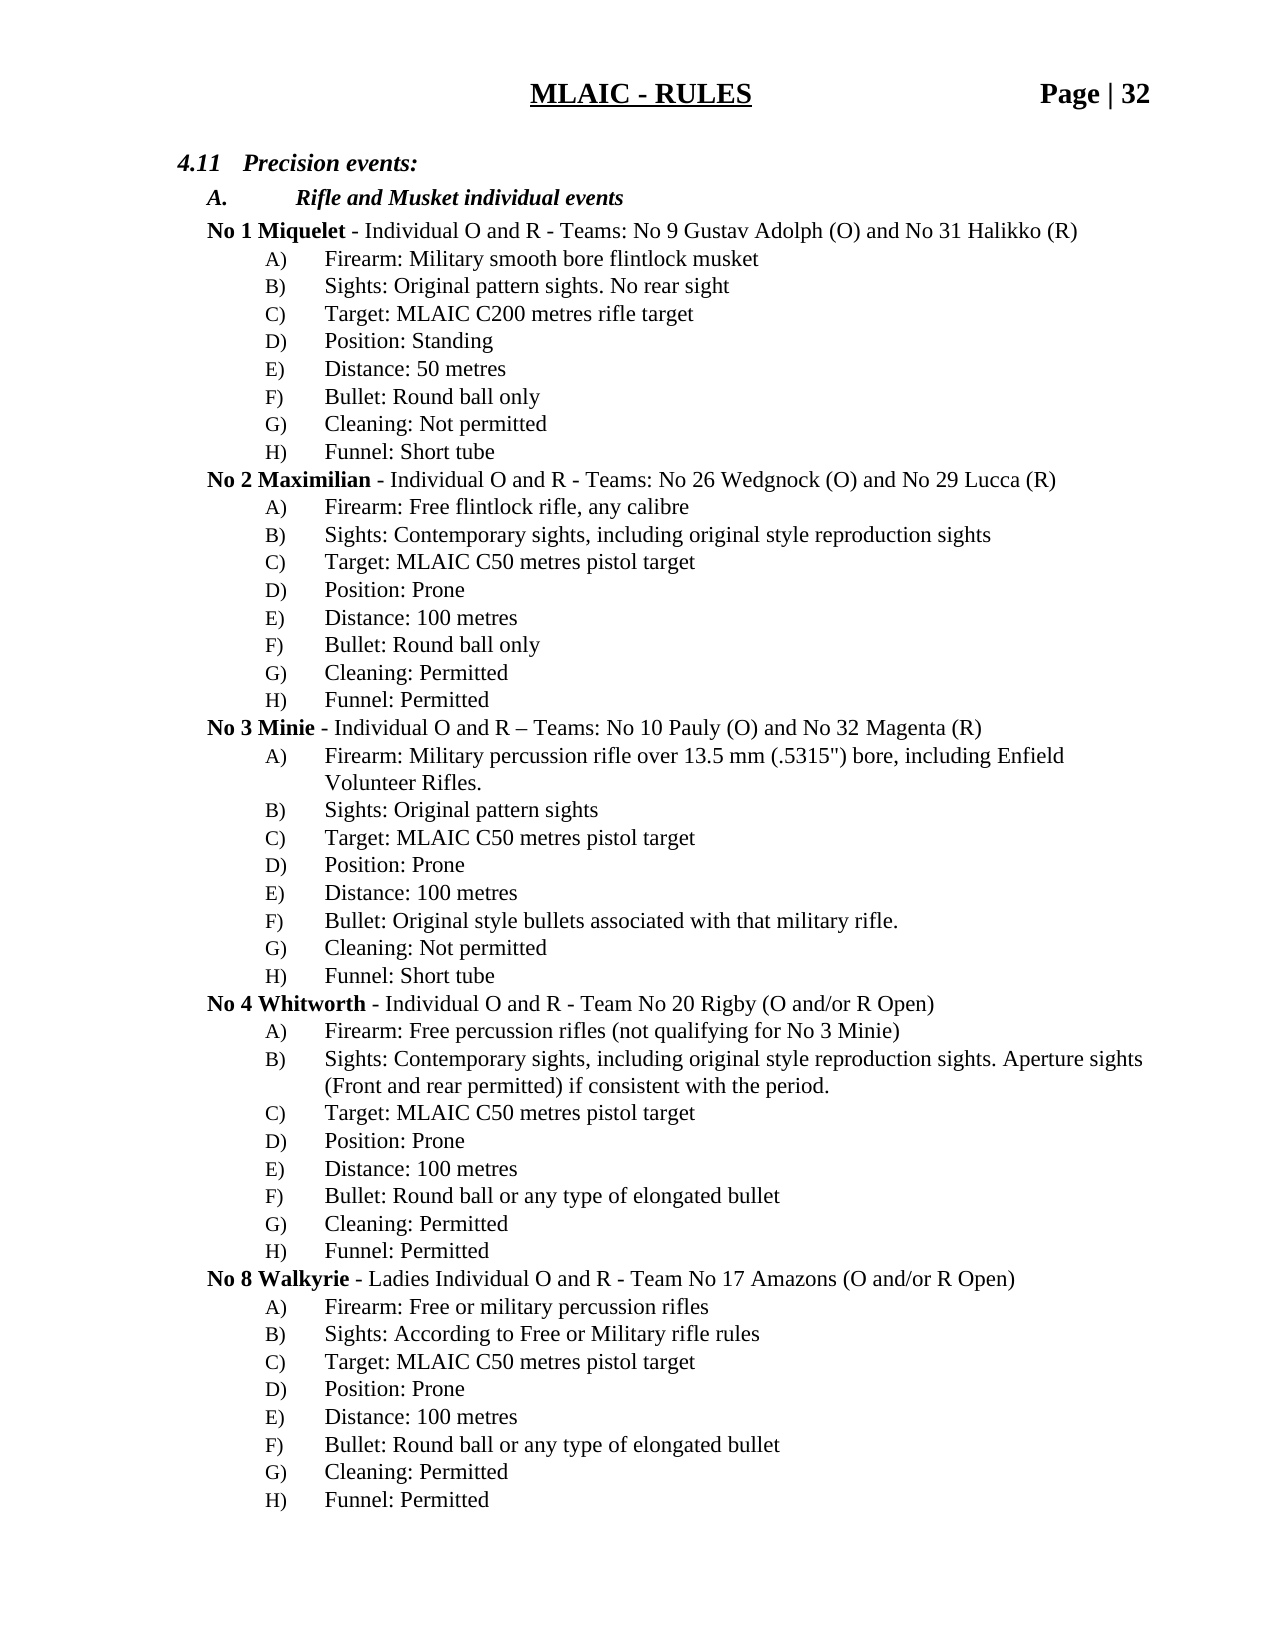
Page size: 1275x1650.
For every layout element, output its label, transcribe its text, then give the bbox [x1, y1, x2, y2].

list Firearm: Military percussion rifle over 13.5 mm (.5315") bore, including Enfield Volunteer Rifles. [265, 742, 1156, 795]
list Funnel: Permitted [265, 686, 1156, 713]
list Target: MLAIC C50 metres pistol target [265, 1099, 1156, 1126]
list Position: Prone [265, 1376, 1156, 1402]
list Funnel: Short tube [265, 962, 1156, 988]
text No 8 Walkyrie - Ladies Individual O and R - Team No 17 Amazons (O and/or R Open) [207, 1265, 1156, 1291]
list Firearm: Free or military percussion rifles [265, 1293, 1156, 1319]
list Firearm: Free flintlock rifle, any calibre [265, 493, 1156, 519]
list Target: MLAIC C50 metres pistol target [265, 1348, 1156, 1374]
list Sights: Original pattern sights [265, 796, 1156, 823]
list Sights: According to Free or Military rifle rules [265, 1320, 1156, 1347]
list Sights: Contemporary sights, including original style reproduction sights. Aperture sights (Front and rear permitted) if consistent with the period. [265, 1045, 1156, 1098]
list Bullet: Round ball only [265, 383, 1156, 409]
text No 1 Miquelet - Individual O and R - Teams: No 9 Gustav Adolph (O) and No 31 Halikko (R) [207, 217, 1156, 243]
list Cleaning: Not permitted [265, 934, 1156, 961]
list Position: Standing [265, 328, 1156, 354]
list Bullet: Round ball or any type of elongated bullet [265, 1182, 1156, 1209]
list Funnel: Permitted [265, 1237, 1156, 1264]
list Funnel: Permitted [265, 1486, 1156, 1512]
list Firearm: Free percussion rifles (not qualifying for No 3 Minie) [265, 1017, 1156, 1043]
list Bullet: Round ball only [265, 631, 1156, 658]
list Cleaning: Permitted [265, 659, 1156, 685]
list Distance: 100 metres [265, 879, 1156, 906]
list Distance: 50 metres [265, 355, 1156, 382]
list Distance: 100 metres [265, 604, 1156, 630]
list Bullet: Original style bullets associated with that military rifle. [265, 907, 1156, 933]
text A. Rifle and Musket individual events [207, 184, 1157, 210]
list Target: MLAIC C50 metres pistol target [265, 548, 1156, 575]
list Cleaning: Permitted [265, 1210, 1156, 1236]
list Target: MLAIC C200 metres rifle target [265, 300, 1156, 326]
list Distance: 100 metres [265, 1155, 1156, 1181]
list Firearm: Military smooth bore flintlock musket [265, 245, 1156, 271]
list Target: MLAIC C50 metres pistol target [265, 824, 1156, 850]
list Cleaning: Permitted [265, 1458, 1156, 1485]
list Funnel: Short tube [265, 438, 1156, 464]
text No 2 Maximilian - Individual O and R - Teams: No 26 Wedgnock (O) and No 29 Lucca (R) [207, 466, 1156, 492]
list Position: Prone [265, 1127, 1156, 1153]
list Bullet: Round ball or any type of elongated bullet [265, 1431, 1156, 1457]
text No 3 Minie - Individual O and R – Teams: No 10 Pauly (O) and No 32 Magenta (R) [207, 714, 1156, 740]
list Position: Prone [265, 852, 1156, 878]
list Distance: 100 metres [265, 1403, 1156, 1429]
list Position: Prone [265, 576, 1156, 602]
list Sights: Contemporary sights, including original style reproduction sights [265, 521, 1156, 547]
text No 4 Whitworth - Individual O and R - Team No 20 Rigby (O and/or R Open) [207, 989, 1156, 1016]
text 4.11 Precision events: [177, 148, 1152, 177]
list Sights: Original pattern sights. No rear sight [265, 272, 1156, 299]
list Cleaning: Not permitted [265, 410, 1156, 437]
